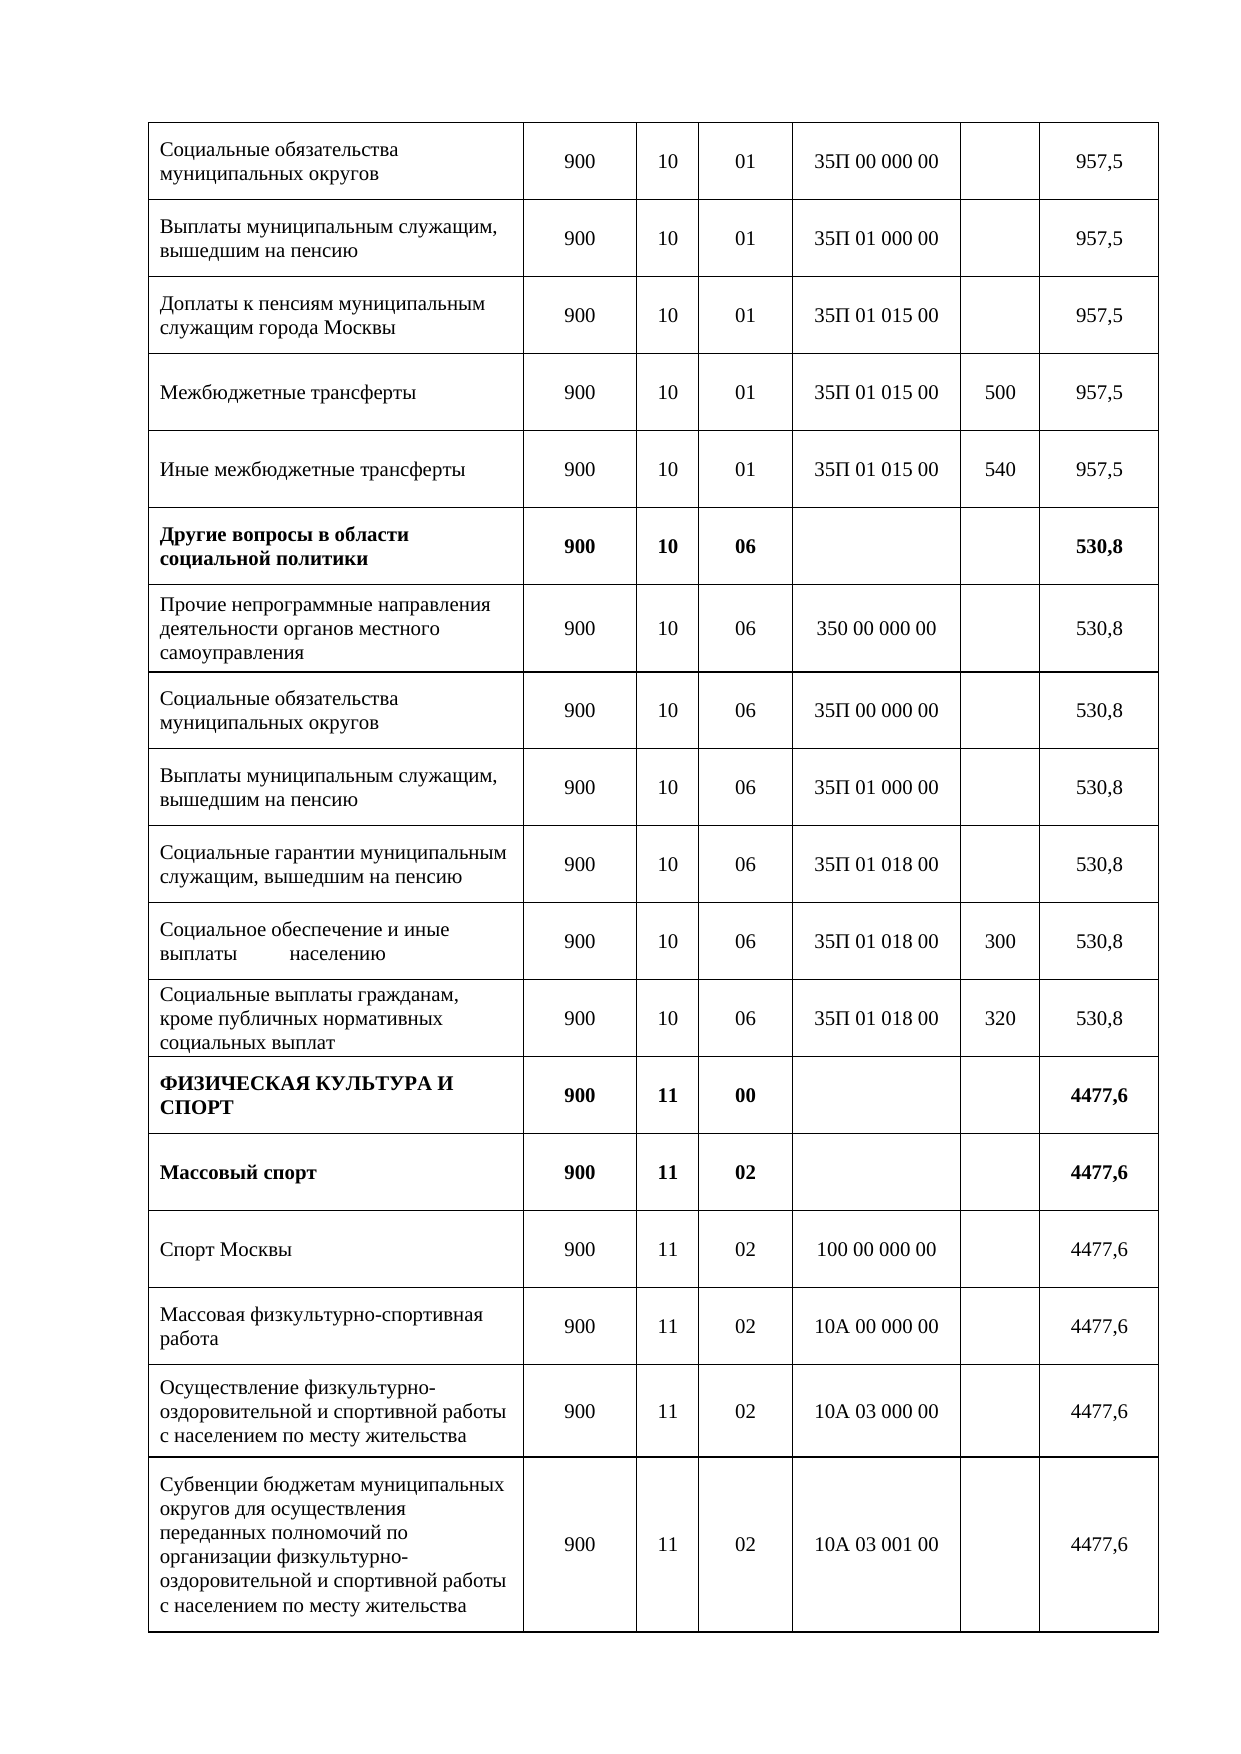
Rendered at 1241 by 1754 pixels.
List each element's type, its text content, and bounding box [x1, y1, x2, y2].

table_cell 900 [524, 200, 636, 276]
table_cell 4477,6 [1040, 1288, 1158, 1364]
table_cell 100 00 000 00 [793, 1211, 960, 1287]
table_cell 06 [699, 903, 792, 979]
table_cell 10 [637, 200, 698, 276]
table_cell 957,5 [1040, 200, 1158, 276]
table_cell 4477,6 [1040, 1211, 1158, 1287]
table_cell 35П 00 000 00 [793, 673, 960, 748]
table_cell 10 [637, 585, 698, 671]
table_cell 900 [524, 431, 636, 507]
table_cell Межбюджетные трансферты [149, 354, 523, 430]
table_cell 900 [524, 980, 636, 1056]
table_cell [961, 1458, 1039, 1631]
table_cell 350 00 000 00 [793, 585, 960, 671]
table_cell 530,8 [1040, 508, 1158, 584]
table_cell [961, 585, 1039, 671]
table_cell [961, 1057, 1039, 1133]
table_cell 900 [524, 1458, 636, 1631]
table_cell Прочие непрограммные направления деятельности органов местного самоуправления [149, 585, 523, 671]
table_cell 11 [637, 1288, 698, 1364]
table_cell [961, 1211, 1039, 1287]
table_cell [961, 1134, 1039, 1210]
table_cell 35П 01 000 00 [793, 200, 960, 276]
table_cell 01 [699, 354, 792, 430]
table_cell 900 [524, 123, 636, 199]
table_cell 900 [524, 585, 636, 671]
table_cell 35П 01 015 00 [793, 277, 960, 353]
table_cell 530,8 [1040, 903, 1158, 979]
table_cell Социальные обязательства муниципальных округов [149, 123, 523, 199]
table_cell 10 [637, 431, 698, 507]
table_cell 06 [699, 673, 792, 748]
table_cell Доплаты к пенсиям муниципальным служащим города Москвы [149, 277, 523, 353]
table_cell 11 [637, 1211, 698, 1287]
table_cell 900 [524, 673, 636, 748]
table_cell [961, 826, 1039, 902]
table_cell 4477,6 [1040, 1057, 1158, 1133]
table_cell 4477,6 [1040, 1365, 1158, 1456]
table_cell 10 [637, 508, 698, 584]
table_cell 35П 01 018 00 [793, 826, 960, 902]
table_cell 10 [637, 673, 698, 748]
table_cell [961, 1365, 1039, 1456]
table_cell 10А 03 001 00 [793, 1458, 960, 1631]
table_cell [961, 673, 1039, 748]
table_cell 01 [699, 200, 792, 276]
table_cell 10 [637, 123, 698, 199]
table_cell Другие вопросы в области социальной политики [149, 508, 523, 584]
table_cell 02 [699, 1365, 792, 1456]
table_cell 11 [637, 1365, 698, 1456]
table_cell 900 [524, 354, 636, 430]
table_cell 02 [699, 1458, 792, 1631]
table_cell 10А 00 000 00 [793, 1288, 960, 1364]
table_cell 35П 01 000 00 [793, 749, 960, 825]
table_cell 4477,6 [1040, 1134, 1158, 1210]
table_cell 11 [637, 1134, 698, 1210]
table_cell 10 [637, 277, 698, 353]
table_cell 500 [961, 354, 1039, 430]
table_cell Выплаты муниципальным служащим, вышедшим на пенсию [149, 749, 523, 825]
table_cell 10 [637, 826, 698, 902]
table_cell 10 [637, 903, 698, 979]
table_cell Выплаты муниципальным служащим, вышедшим на пенсию [149, 200, 523, 276]
table_cell Осуществление физкультурно-оздоровительной и спортивной работы с населением по месту жительства [149, 1365, 523, 1456]
table_cell 900 [524, 1211, 636, 1287]
table_cell 06 [699, 749, 792, 825]
table_cell [961, 508, 1039, 584]
table_cell 06 [699, 585, 792, 671]
table_cell Социальное обеспечение и иные выплаты населению [149, 903, 523, 979]
table_cell 957,5 [1040, 277, 1158, 353]
table_cell 00 [699, 1057, 792, 1133]
table_cell [961, 200, 1039, 276]
table_cell 530,8 [1040, 826, 1158, 902]
table_cell 01 [699, 123, 792, 199]
table_cell 900 [524, 903, 636, 979]
table_cell 02 [699, 1211, 792, 1287]
table_cell Массовая физкультурно-спортивная работа [149, 1288, 523, 1364]
table_cell Социальные обязательства муниципальных округов [149, 673, 523, 748]
table_cell 900 [524, 826, 636, 902]
table_cell [961, 123, 1039, 199]
table_cell [961, 749, 1039, 825]
table_cell 35П 01 015 00 [793, 354, 960, 430]
table_cell 35П 01 015 00 [793, 431, 960, 507]
table_cell Социальные выплаты гражданам, кроме публичных нормативных социальных выплат [149, 980, 523, 1056]
table_cell 300 [961, 903, 1039, 979]
table_cell 900 [524, 1288, 636, 1364]
table_cell 01 [699, 431, 792, 507]
table_cell 01 [699, 277, 792, 353]
table_cell 11 [637, 1458, 698, 1631]
table_cell 06 [699, 826, 792, 902]
table_cell 10 [637, 354, 698, 430]
table_cell [793, 508, 960, 584]
table_cell 11 [637, 1057, 698, 1133]
table_cell [793, 1057, 960, 1133]
table_cell Иные межбюджетные трансферты [149, 431, 523, 507]
table_cell 530,8 [1040, 673, 1158, 748]
table_cell 02 [699, 1134, 792, 1210]
table_cell 900 [524, 277, 636, 353]
table_cell [961, 277, 1039, 353]
table_cell 35П 00 000 00 [793, 123, 960, 199]
table_cell 530,8 [1040, 980, 1158, 1056]
table_cell 900 [524, 1057, 636, 1133]
table_cell 957,5 [1040, 123, 1158, 199]
table_cell 530,8 [1040, 749, 1158, 825]
table_cell 900 [524, 1365, 636, 1456]
table_cell Спорт Москвы [149, 1211, 523, 1287]
table_cell 540 [961, 431, 1039, 507]
table_cell 957,5 [1040, 431, 1158, 507]
table_cell 320 [961, 980, 1039, 1056]
table_cell 900 [524, 1134, 636, 1210]
table_cell 06 [699, 508, 792, 584]
table_cell 900 [524, 749, 636, 825]
table_cell 530,8 [1040, 585, 1158, 671]
table_cell Массовый спорт [149, 1134, 523, 1210]
table_cell 10 [637, 749, 698, 825]
table_cell Социальные гарантии муниципальным служащим, вышедшим на пенсию [149, 826, 523, 902]
table_cell 35П 01 018 00 [793, 980, 960, 1056]
table_cell 4477,6 [1040, 1458, 1158, 1631]
table_cell ФИЗИЧЕСКАЯ КУЛЬТУРА И СПОРТ [149, 1057, 523, 1133]
table_cell Субвенции бюджетам муниципальных округов для осуществления переданных полномочий по организации физкультурно-оздоровительной и спортивной работы с населением по месту жительства [149, 1458, 523, 1631]
table_cell 957,5 [1040, 354, 1158, 430]
table_cell 10 [637, 980, 698, 1056]
table_cell [793, 1134, 960, 1210]
table_cell [961, 1288, 1039, 1364]
table_cell 06 [699, 980, 792, 1056]
table_cell 10А 03 000 00 [793, 1365, 960, 1456]
table_cell 35П 01 018 00 [793, 903, 960, 979]
table_cell 900 [524, 508, 636, 584]
table_cell 02 [699, 1288, 792, 1364]
